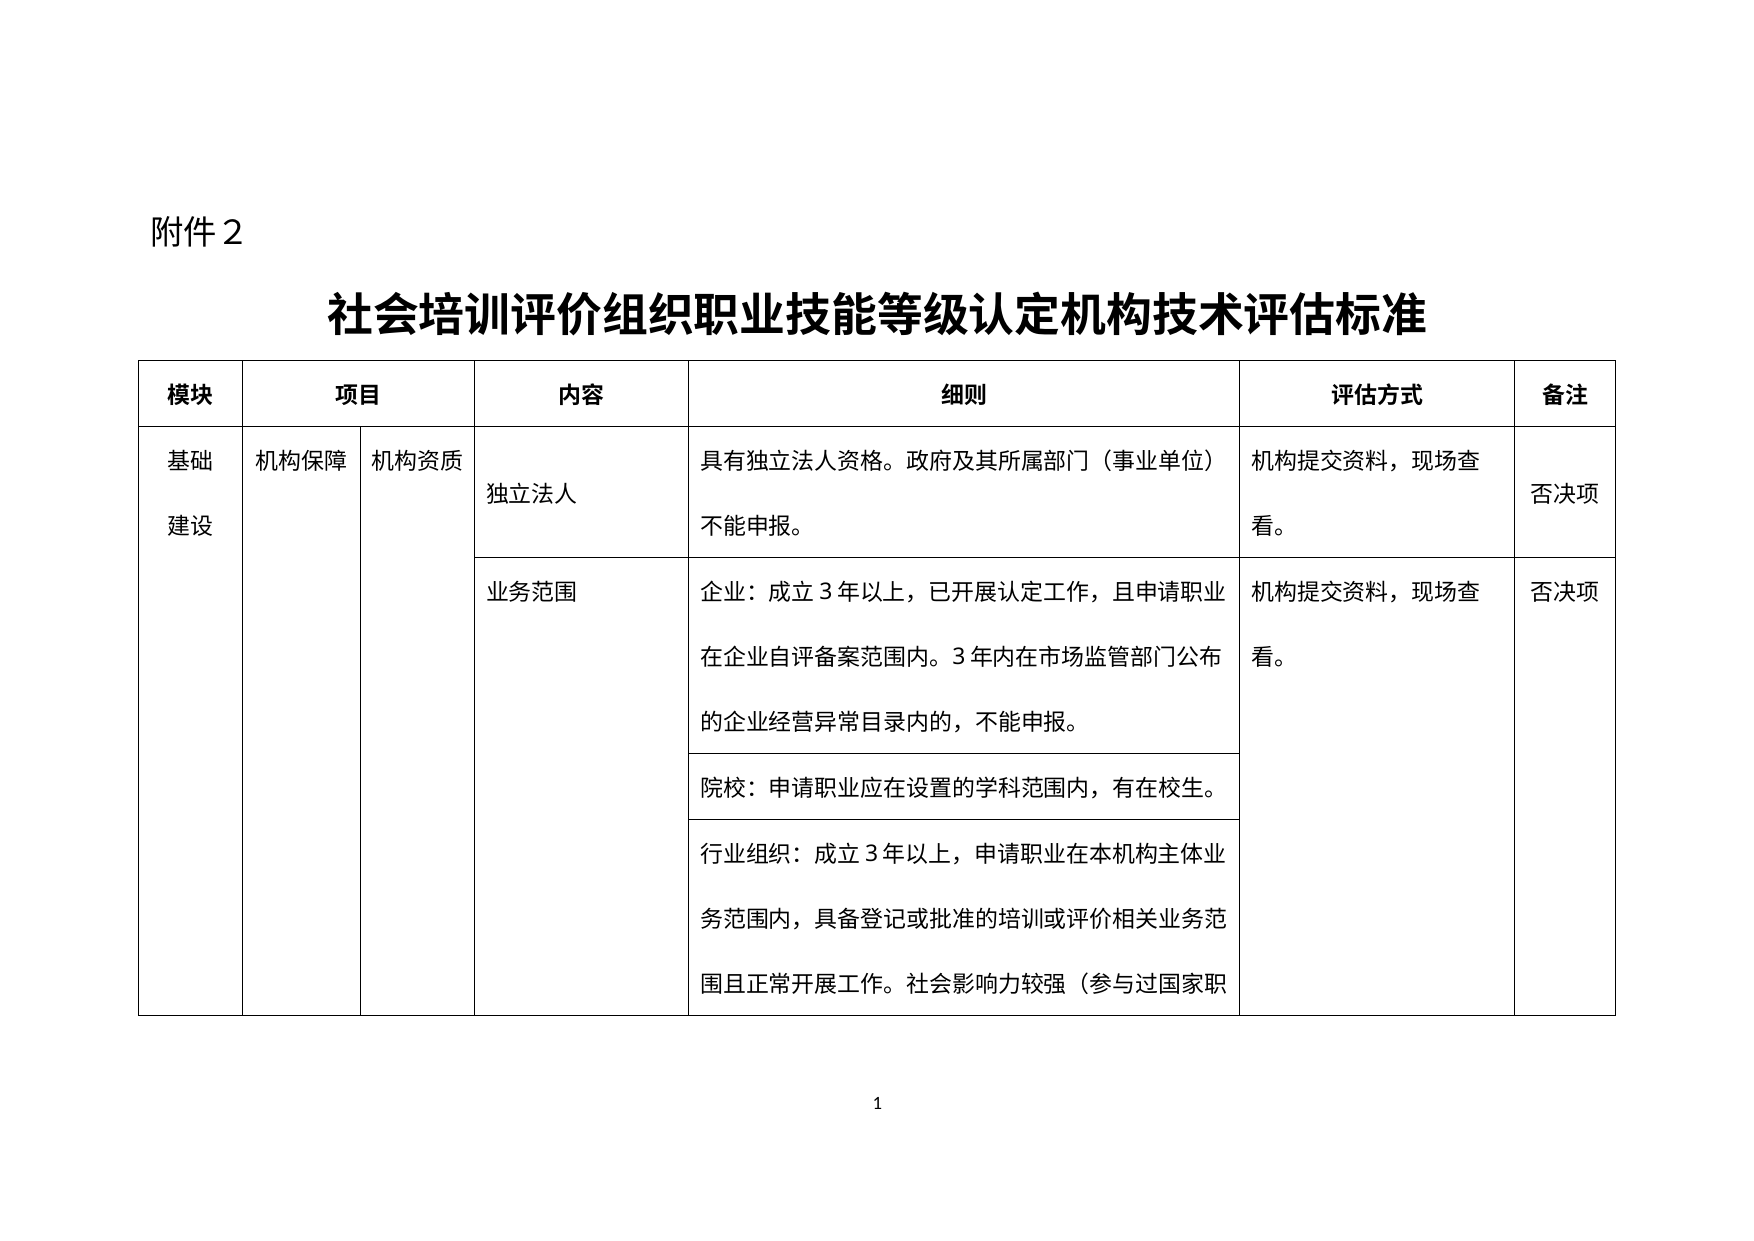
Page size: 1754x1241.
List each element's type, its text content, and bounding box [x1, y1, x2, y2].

table_header 细则 [689, 361, 1239, 426]
table_cell 机构保障 [243, 427, 360, 1015]
table_header 模块 [139, 361, 242, 426]
table_header 评估方式 [1240, 361, 1514, 426]
table_header 项目 [243, 361, 474, 426]
text 社会培训评价组织职业技能等级认定机构技术评估标准 [150, 263, 1604, 360]
table_header 内容 [475, 361, 688, 426]
table_cell 否决项 [1515, 427, 1615, 557]
table_cell 院校：申请职业应在设置的学科范围内，有在校生。 [689, 754, 1239, 819]
table_header 备注 [1515, 361, 1615, 426]
table_cell 独立法人 [475, 427, 688, 557]
table_cell 具有独立法人资格。政府及其所属部门（事业单位）不能申报。 [689, 427, 1239, 557]
table_cell 业务范围 [475, 558, 688, 1015]
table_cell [689, 820, 1239, 1015]
table_cell 基础 建设 [139, 427, 242, 1015]
table_cell 机构提交资料，现场查看。 [1240, 558, 1514, 1015]
text 附件２ [150, 198, 1604, 263]
table_cell 企业：成立3年以上，已开展认定工作，且申请职业在企业自评备案范围内。3年内在市场监管部门公布的企业经营异常目录内的，不能申报。 [689, 558, 1239, 753]
table_cell 否决项 [1515, 558, 1615, 1015]
table_cell 机构资质 [361, 427, 474, 1015]
table_cell 机构提交资料，现场查看。 [1240, 427, 1514, 557]
